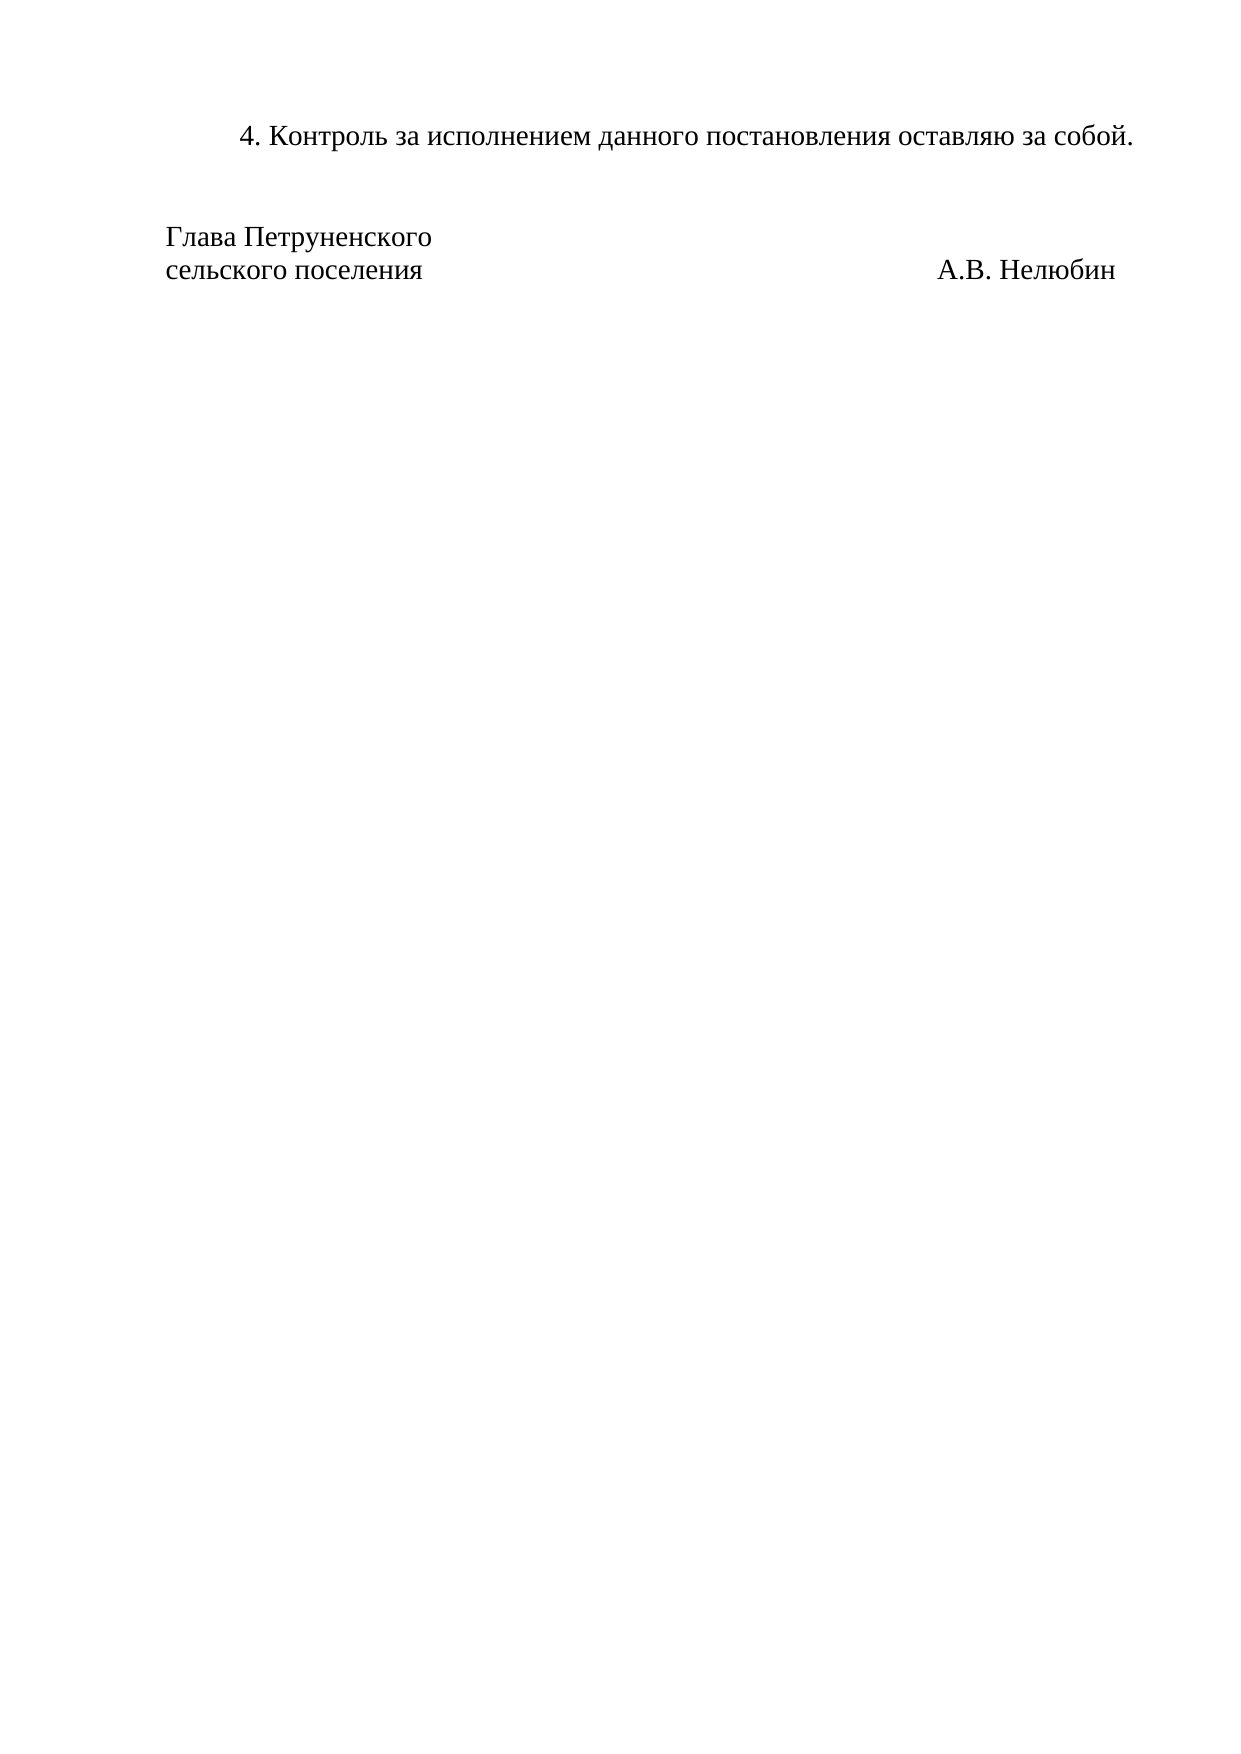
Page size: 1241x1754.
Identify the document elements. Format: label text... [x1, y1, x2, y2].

text Глава Петруненского [165, 219, 1152, 252]
text сельского поселения А.В. Нелюбин [165, 252, 1152, 286]
text 4. Контроль за исполнением данного постановления оставляю за собой. [165, 118, 1152, 152]
